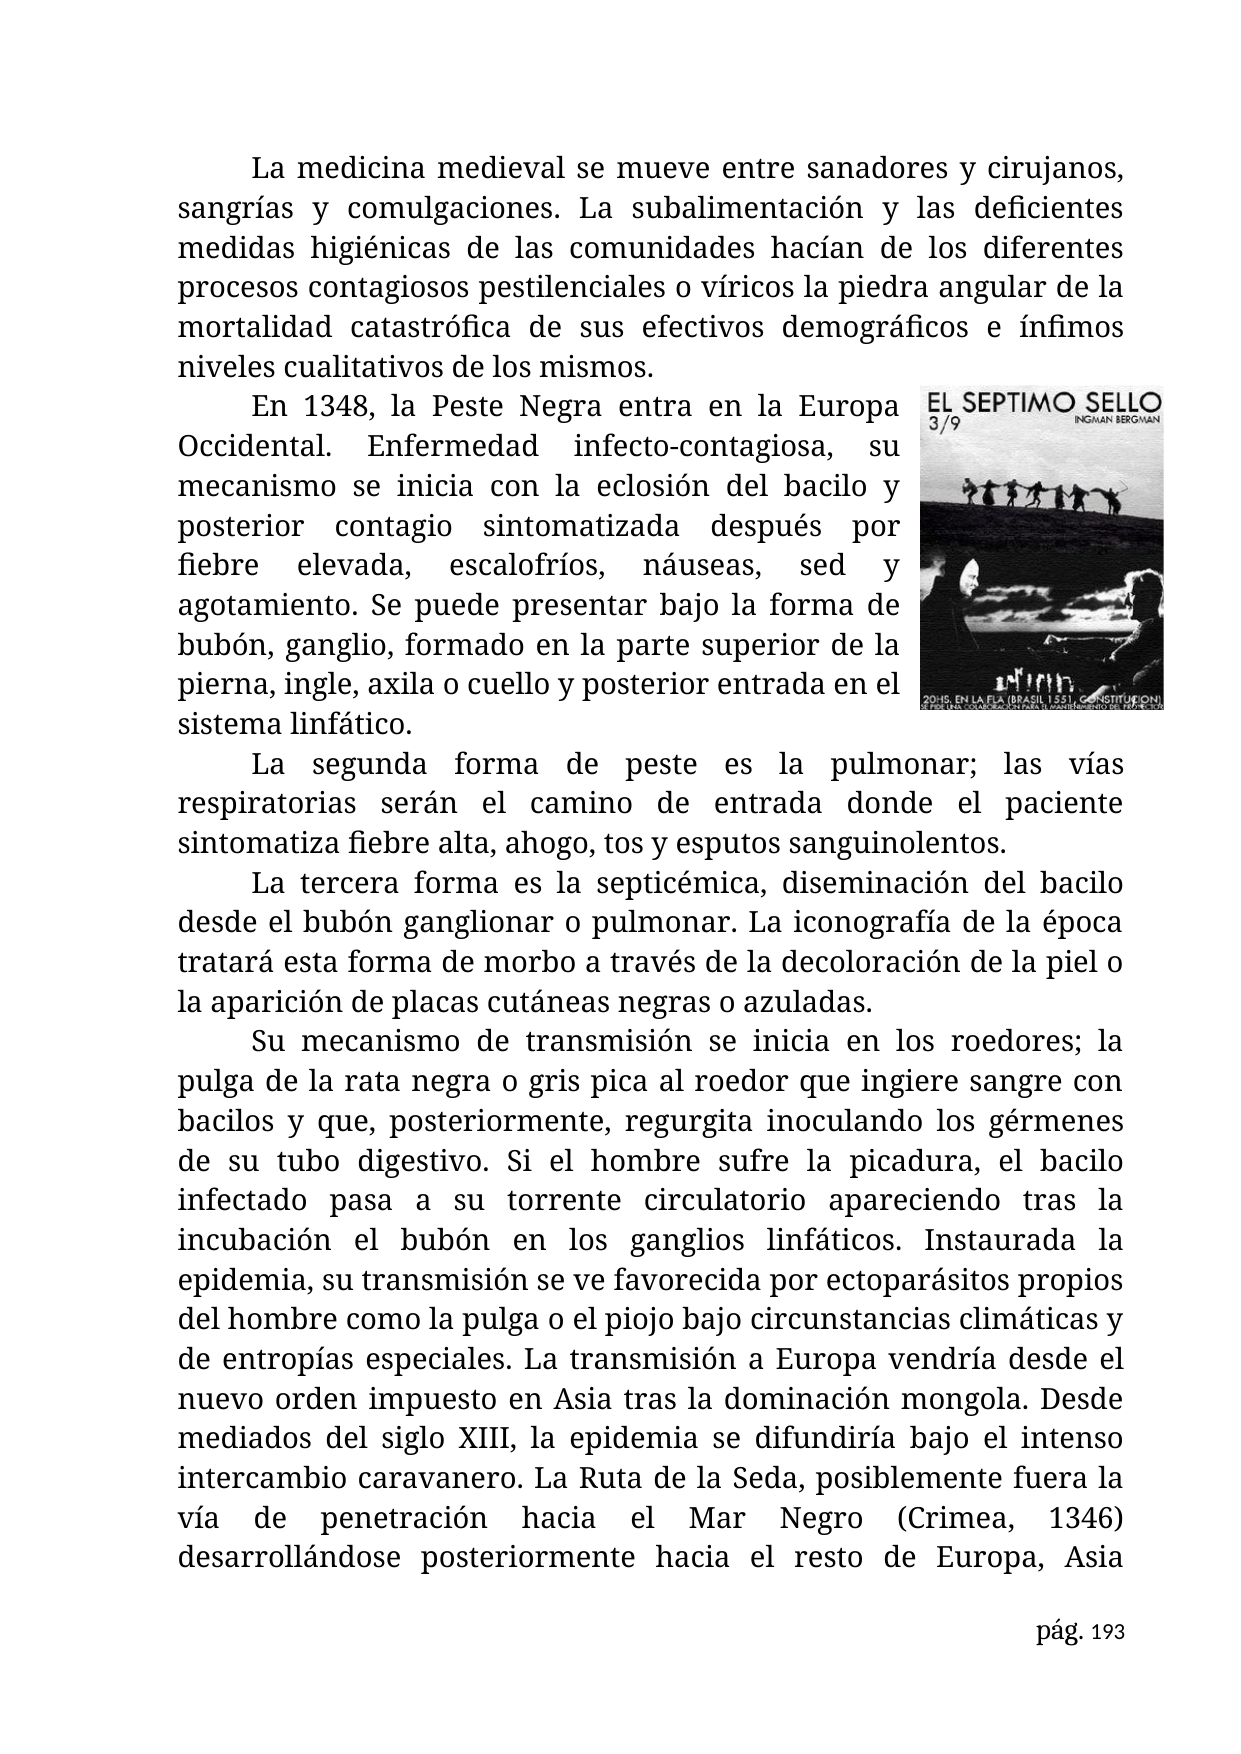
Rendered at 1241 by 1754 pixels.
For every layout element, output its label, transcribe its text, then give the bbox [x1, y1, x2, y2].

text La medicina medieval se mueve entre sanadores y cirujanos, sangrías y comulgaciones. La subalimentación y las deficientes medidas higiénicas de las comunidades hacían de los diferentes procesos contagiosos pestilenciales o víricos la piedra angular de la mortalidad catastrófica de sus efectivos demográficos e ínfimos niveles cualitativos de los mismos. [177, 148, 1125, 386]
picture [920, 385, 1164, 710]
text La tercera forma es la septicémica, diseminación del bacilo desde el bubón ganglionar o pulmonar. La iconografía de la época tratará esta forma de morbo a través de la decoloración de la piel o la aparición de placas cutáneas negras o azuladas. [177, 862, 1125, 1021]
text En 1348, la Peste Negra entra en la Europa Occidental. Enfermedad infecto-contagiosa, su mecanismo se inicia con la eclosión del bacilo y posterior contagio sintomatizada después por fiebre elevada, escalofríos, náuseas, sed y agotamiento. Se puede presentar bajo la forma de bubón, ganglio, formado en la parte superior de la pierna, ingle, axila o cuello y posterior entrada en el sistema linfático. [177, 386, 1125, 743]
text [177, 1021, 1125, 1576]
text La segunda forma de peste es la pulmonar; las vías respiratorias serán el camino de entrada donde el paciente sintomatiza fiebre alta, ahogo, tos y esputos sanguinolentos. [177, 743, 1125, 862]
